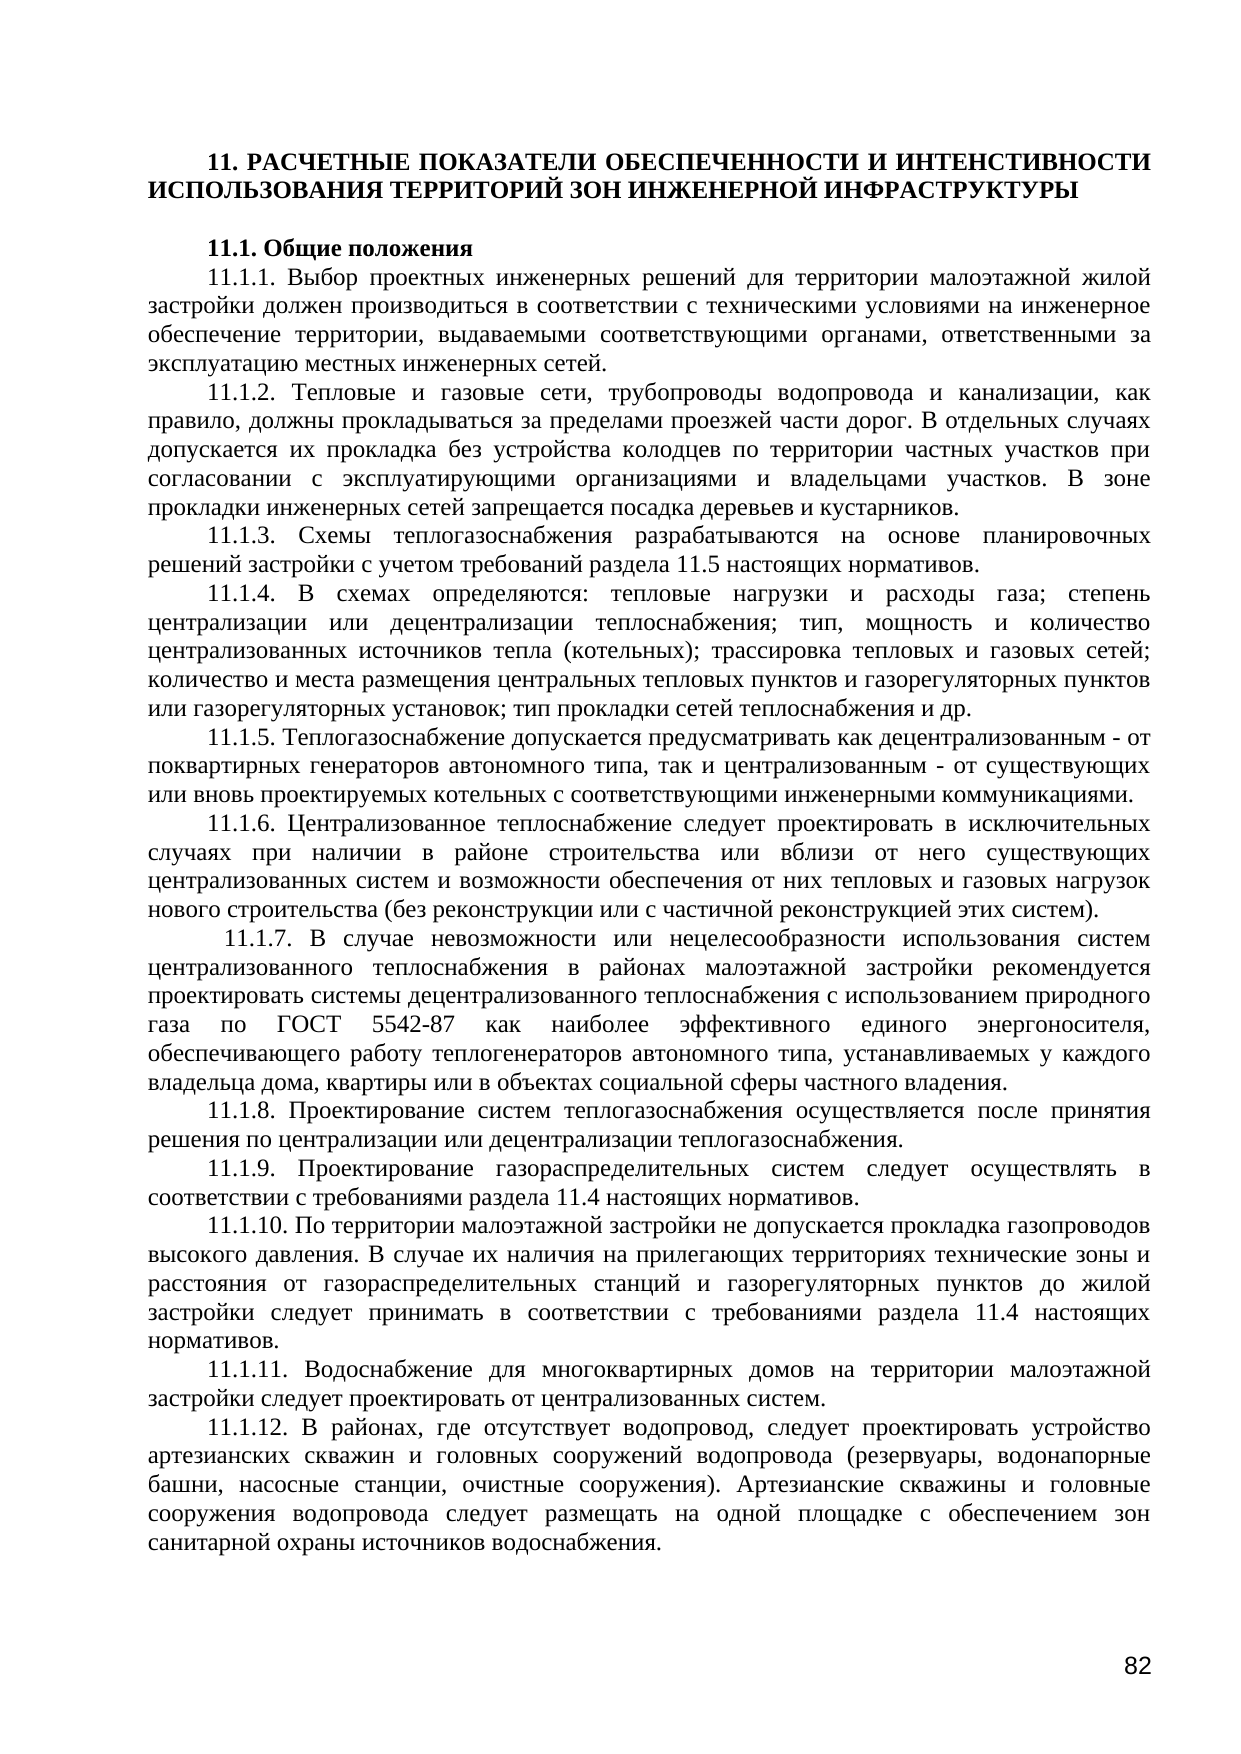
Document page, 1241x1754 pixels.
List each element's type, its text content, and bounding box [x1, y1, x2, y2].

text 11.1.8. Проектирование систем теплогазоснабжения осуществляется после принятия решения по централизации или децентрализации теплогазоснабжения. [148, 1096, 1152, 1153]
text 11. РАСЧЕТНЫЕ ПОКАЗАТЕЛИ ОБЕСПЕЧЕННОСТИ И ИНТЕНСТИВНОСТИ ИСПОЛЬЗОВАНИЯ ТЕРРИТОРИЙ ЗОН ИНЖЕНЕРНОЙ ИНФРАСТРУКТУРЫ [148, 147, 1152, 204]
text 11.1.12. В районах, где отсутствует водопровод, следует проектировать устройство артезианских скважин и головных сооружений водопровода (резервуары, водонапорные башни, насосные станции, очистные сооружения). Артезианские скважины и головные сооружения водопровода следует размещать на одной площадке с обеспечением зон санитарной охраны источников водоснабжения. [148, 1412, 1152, 1556]
text 11.1.6. Централизованное теплоснабжение следует проектировать в исключительных случаях при наличии в районе строительства или вблизи от него существующих централизованных систем и возможности обеспечения от них тепловых и газовых нагрузок нового строительства (без реконструкции или с частичной реконструкцией этих систем). [148, 808, 1152, 923]
text 11.1.10. По территории малоэтажной застройки не допускается прокладка газопроводов высокого давления. В случае их наличия на прилегающих территориях технические зоны и расстояния от газораспределительных станций и газорегуляторных пунктов до жилой застройки следует принимать в соответствии с требованиями раздела 11.4 настоящих нормативов. [148, 1211, 1152, 1354]
text 11.1.3. Схемы теплогазоснабжения разрабатываются на основе планировочных решений застройки с учетом требований раздела 11.5 настоящих нормативов. [148, 521, 1152, 578]
text 11.1. Общие положения [148, 233, 1152, 262]
text 11.1.4. В схемах определяются: тепловые нагрузки и расходы газа; степень централизации или децентрализации теплоснабжения; тип, мощность и количество централизованных источников тепла (котельных); трассировка тепловых и газовых сетей; количество и места размещения центральных тепловых пунктов и газорегуляторных пунктов или газорегуляторных установок; тип прокладки сетей теплоснабжения и др. [148, 578, 1152, 722]
text 11.1.9. Проектирование газораспределительных систем следует осуществлять в соответствии с требованиями раздела 11.4 настоящих нормативов. [148, 1153, 1152, 1211]
text 11.1.11. Водоснабжение для многоквартирных домов на территории малоэтажной застройки следует проектировать от централизованных систем. [148, 1354, 1152, 1412]
text 11.1.2. Тепловые и газовые сети, трубопроводы водопровода и канализации, как правило, должны прокладываться за пределами проезжей части дорог. В отдельных случаях допускается их прокладка без устройства колодцев по территории частных участков при согласовании с эксплуатирующими организациями и владельцами участков. В зоне прокладки инженерных сетей запрещается посадка деревьев и кустарников. [148, 377, 1152, 521]
text 11.1.1. Выбор проектных инженерных решений для территории малоэтажной жилой застройки должен производиться в соответствии с техническими условиями на инженерное обеспечение территории, выдаваемыми соответствующими органами, ответственными за эксплуатацию местных инженерных сетей. [148, 262, 1152, 377]
text 11.1.7. В случае невозможности или нецелесообразности использования систем централизованного теплоснабжения в районах малоэтажной застройки рекомендуется проектировать системы децентрализованного теплоснабжения с использованием природного газа по ГОСТ 5542-87 как наиболее эффективного единого энергоносителя, обеспечивающего работу теплогенераторов автономного типа, устанавливаемых у каждого владельца дома, квартиры или в объектах социальной сферы частного владения. [148, 923, 1152, 1096]
text 11.1.5. Теплогазоснабжение допускается предусматривать как децентрализованным - от поквартирных генераторов автономного типа, так и централизованным - от существующих или вновь проектируемых котельных с соответствующими инженерными коммуникациями. [148, 722, 1152, 808]
